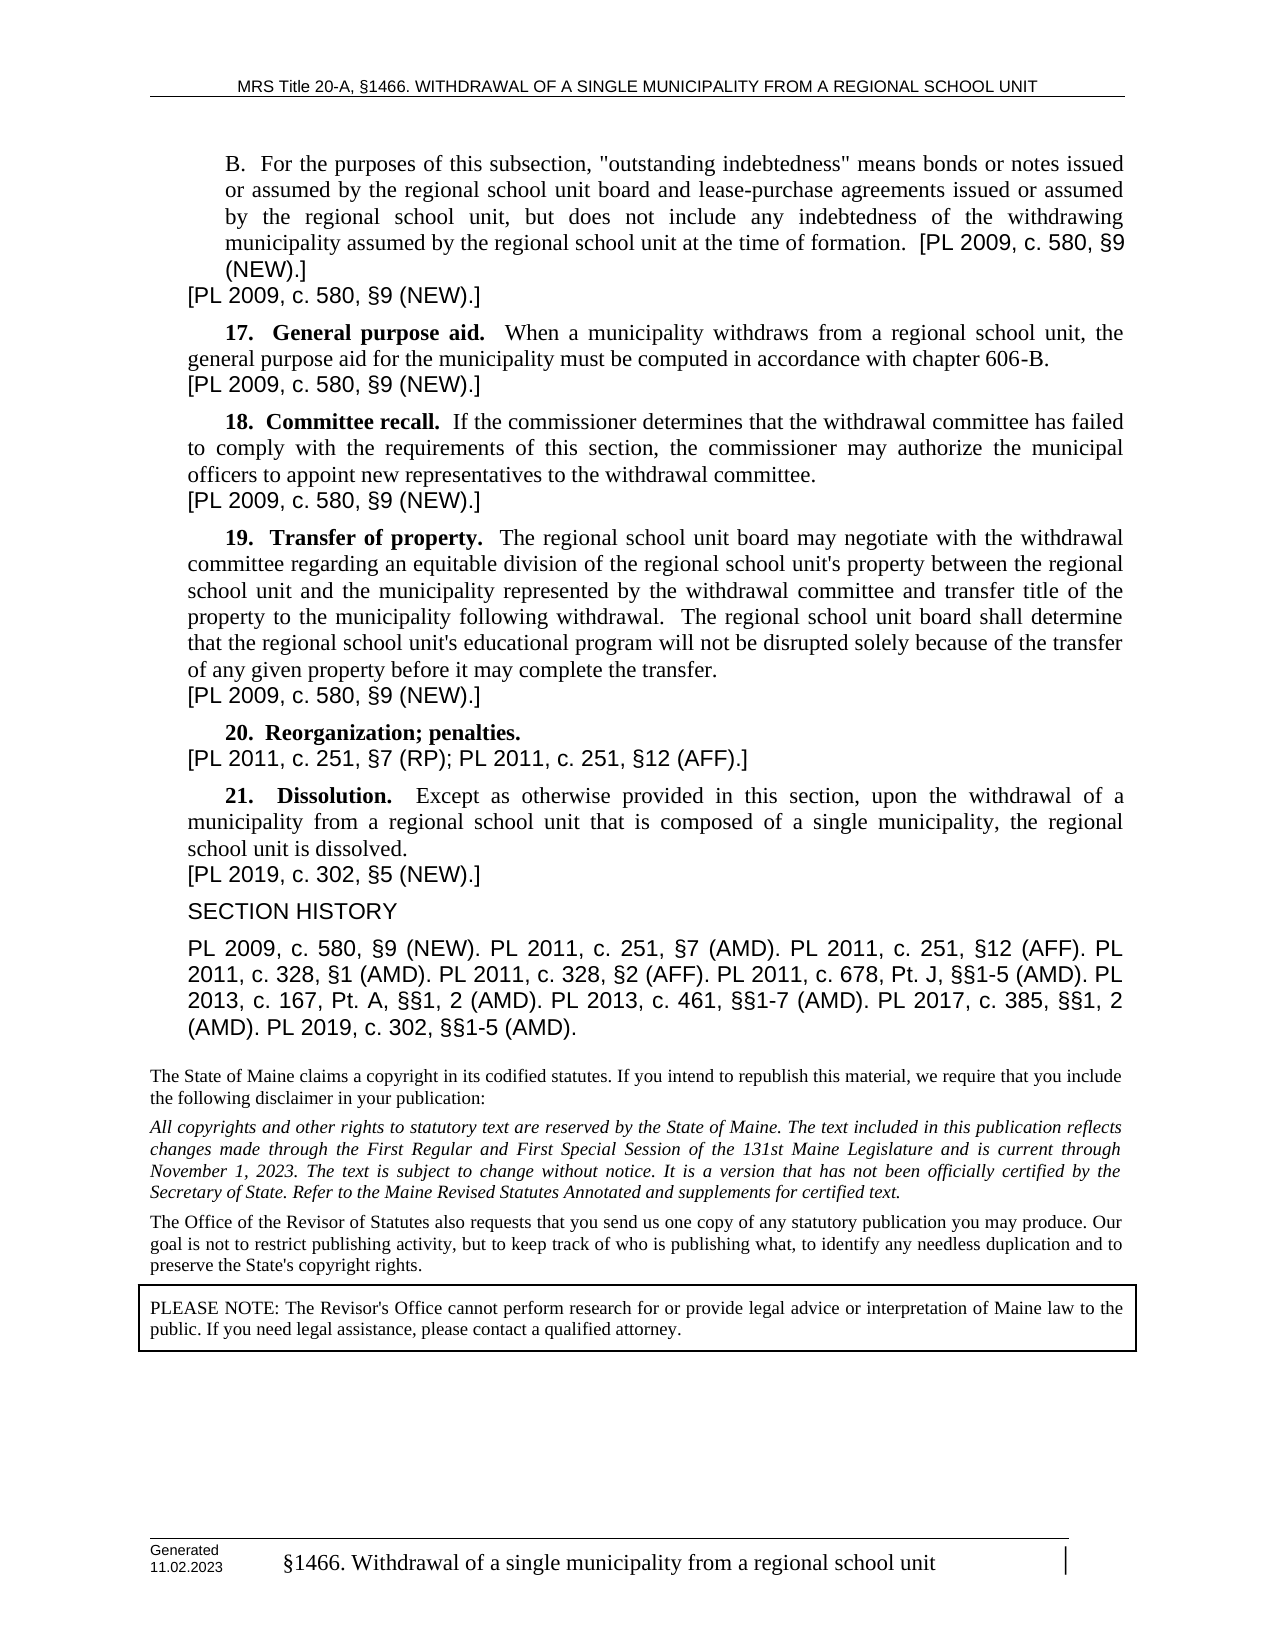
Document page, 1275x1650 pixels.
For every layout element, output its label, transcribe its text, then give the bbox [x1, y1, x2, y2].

text [PL 2009, c. 580, §9 (NEW).] [187, 487, 1125, 513]
text PL 2009, c. 580, §9 (NEW). PL 2011, c. 251, §7 (AMD). PL 2011, c. 251, §12 (AFF). PL 2011, c. 328, §1 (AMD). PL 2011, c. 328, §2 (AFF). PL 2011, c. 678, Pt. J, §§1-5 (AMD). PL 2013, c. 167, Pt. A, §§1, 2 (AMD). PL 2013, c. 461, §§1-7 (AMD). PL 2017, c. 385, §§1, 2 (AMD). PL 2019, c. 302, §§1-5 (AMD). [187, 934, 1125, 1040]
text B. For the purposes of this subsection, "outstanding indebtedness" means bonds or notes issued or assumed by the regional school unit board and lease-purchase agreements issued or assumed by the regional school unit, but does not include any indebtedness of the withdrawing municipality assumed by the regional school unit at the time of formation. [PL 2009, c. 580, §9 (NEW).] [225, 150, 1125, 282]
text The Office of the Revisor of Statutes also requests that you send us one copy of any statutory publication you may produce. Our goal is not to restrict publishing activity, but to keep track of who is publishing what, to identify any needless duplication and to preserve the State's copyright rights. [150, 1211, 1125, 1276]
text [PL 2019, c. 302, §5 (NEW).] [187, 861, 1125, 887]
text The State of Maine claims a copyright in its codified statutes. If you intend to republish this material, we require that you include the following disclaimer in your publication: [150, 1065, 1125, 1108]
text 17. General purpose aid. When a municipality withdraws from a regional school unit, the general purpose aid for the municipality must be computed in accordance with chapter 606‑B. [187, 319, 1125, 371]
text [PL 2011, c. 251, §7 (RP); PL 2011, c. 251, §12 (AFF).] [187, 745, 1125, 772]
text All copyrights and other rights to statutory text are reserved by the State of Maine. The text included in this publication reflects changes made through the First Regular and First Special Session of the 131st Maine Legislature and is current through November 1, 2023 . The text is subject to change without notice. It is a version that has not been officially certified by the Secretary of State. Refer to the Maine Revised Statutes Annotated and supplements for certified text. [150, 1116, 1125, 1203]
text [PL 2009, c. 580, §9 (NEW).] [187, 371, 1125, 398]
text 19. Transfer of property. The regional school unit board may negotiate with the withdrawal committee regarding an equitable division of the regional school unit's property between the regional school unit and the municipality represented by the withdrawal committee and transfer title of the property to the municipality following withdrawal. The regional school unit board shall determine that the regional school unit's educational program will not be disrupted solely because of the transfer of any given property before it may complete the transfer. [187, 524, 1125, 682]
text 20. Reorganization; penalties. [187, 719, 1125, 745]
text [PL 2009, c. 580, §9 (NEW).] [187, 282, 1125, 308]
text PLEASE NOTE: The Revisor's Office cannot perform research for or provide legal advice or interpretation of Maine law to the public. If you need legal assistance, please contact a qualified attorney. [140, 1286, 1135, 1350]
text [PL 2009, c. 580, §9 (NEW).] [187, 682, 1125, 708]
text 18. Committee recall. If the commissioner determines that the withdrawal committee has failed to comply with the requirements of this section, the commissioner may authorize the municipal officers to appoint new representatives to the withdrawal committee. [187, 408, 1125, 487]
text 21. Dissolution. Except as otherwise provided in this section, upon the withdrawal of a municipality from a regional school unit that is composed of a single municipality, the regional school unit is dissolved. [187, 782, 1125, 861]
text SECTION HISTORY [187, 898, 1125, 924]
